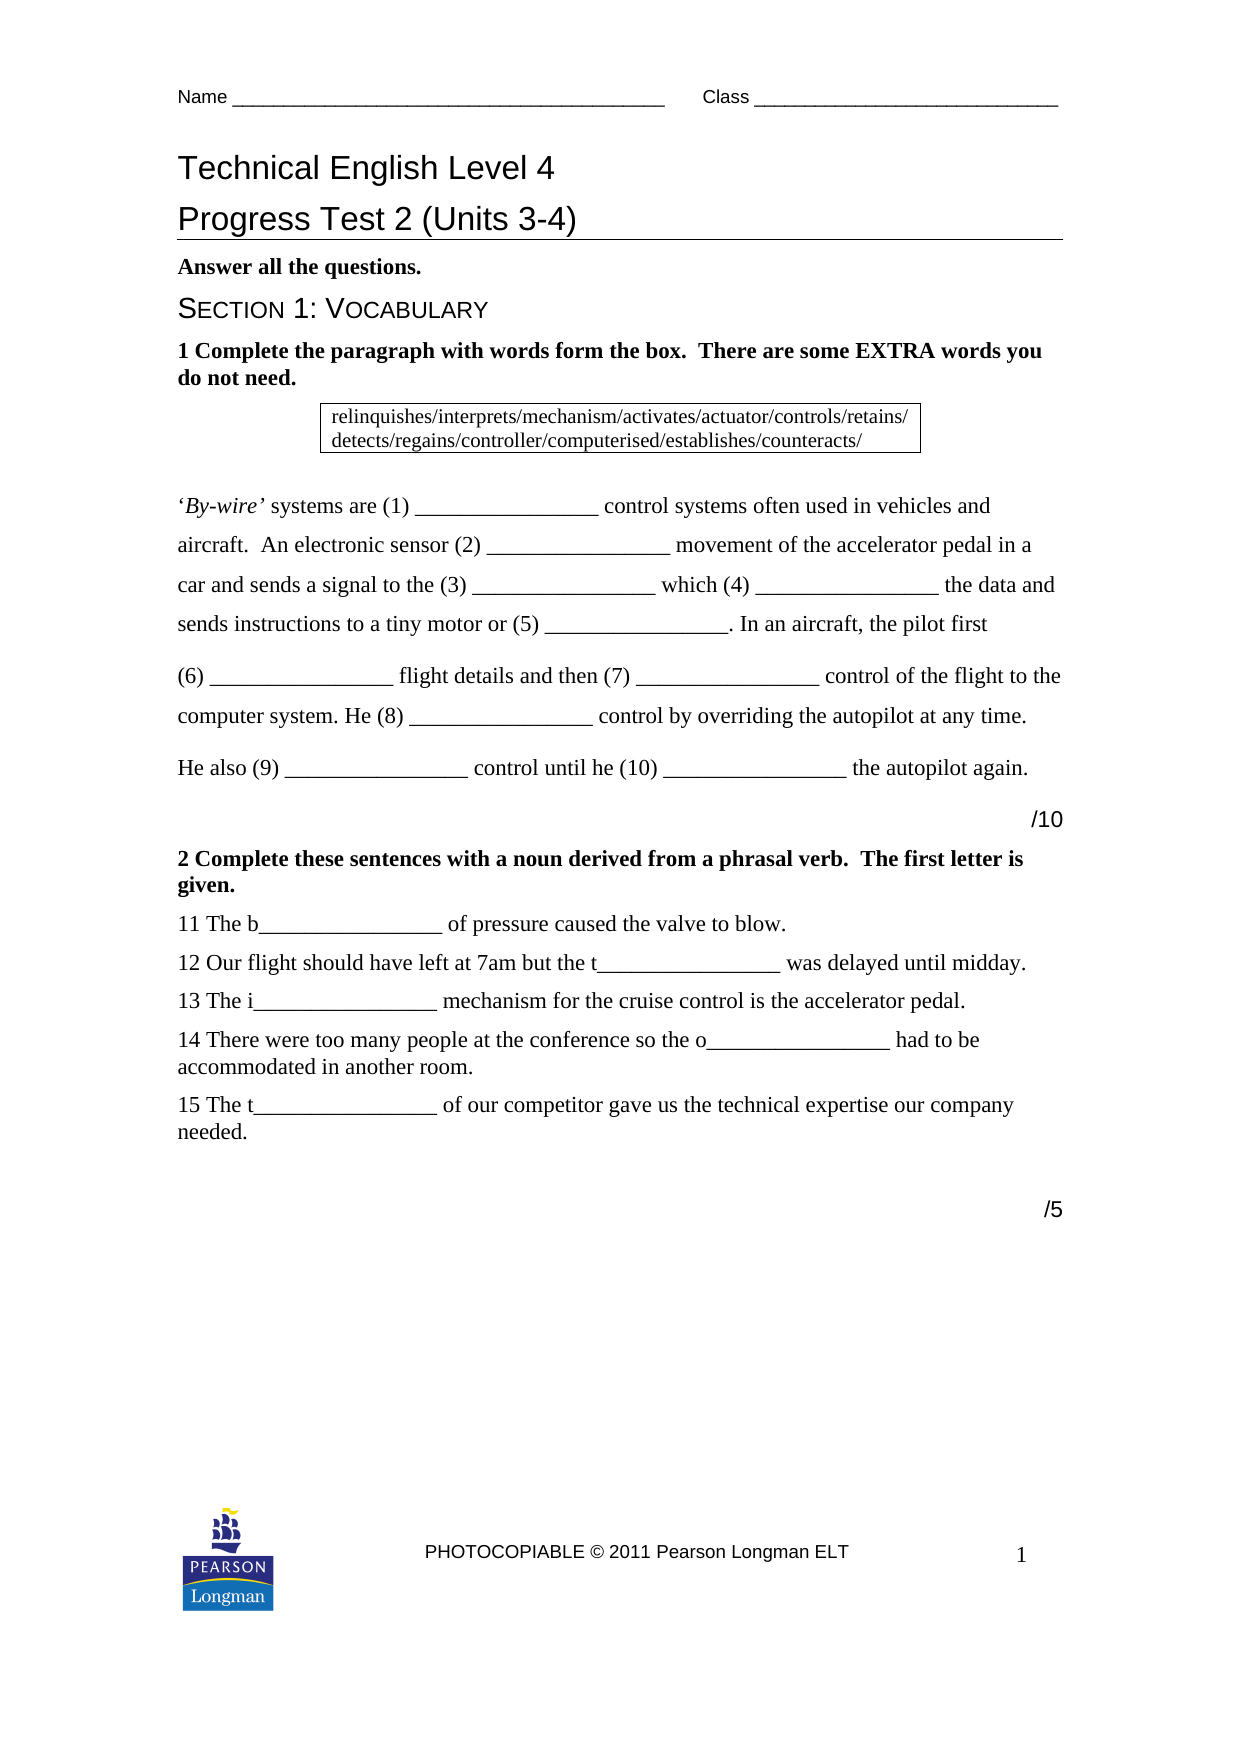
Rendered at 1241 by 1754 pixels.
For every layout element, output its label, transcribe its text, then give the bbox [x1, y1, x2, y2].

text Progress Test 2 (Units 3-4) [177, 199, 1063, 239]
table_header relinquishes/interprets/mechanism/activates/actuator/controls/retains/ detects/regains/controller/computerised/establishes/counteracts/ [321, 404, 920, 452]
text 13 The i________________ mechanism for the cruise control is the accelerator pedal. [177, 987, 1063, 1014]
text Answer all the questions. [177, 253, 1063, 279]
text 1 Complete the paragraph with words form the box. There are some EXTRA words you do not need. [177, 338, 1063, 390]
text /5 [177, 1196, 1063, 1222]
text 14 There were too many people at the conference so the o________________ had to be accommodated in another room. [177, 1026, 1063, 1079]
text (6) ________________ flight details and then (7) ________________ control of the flight to the computer system. He (8) ________________ control by overriding the autopilot at any time. [177, 662, 1063, 728]
text 15 The t________________ of our competitor gave us the technical expertise our company needed. [177, 1092, 1063, 1144]
text 11 The b________________ of pressure caused the valve to blow. [177, 910, 1063, 936]
text 12 Our flight should have left at 7am but the t________________ was delayed until midday. [177, 949, 1063, 975]
text ‘By-wire’ systems are (1) ________________ control systems often used in vehicles and aircraft. An electronic sensor (2) ________________ movement of the accelerator pedal in a car and sends a signal to the (3) ________________ which (4) ________________ the data and sends instructions to a tiny motor or (5) ________________. In an aircraft, the pilot first [177, 492, 1063, 637]
text Technical English Level 4 [177, 148, 1063, 186]
text /10 [177, 806, 1063, 832]
text He also (9) ________________ control until he (10) ________________ the autopilot again. [177, 754, 1063, 780]
text 2 Complete these sentences with a noun derived from a phrasal verb. The first letter is given. [177, 844, 1063, 897]
text Section 1: Vocabulary [177, 292, 1063, 325]
picture [177, 1502, 279, 1617]
